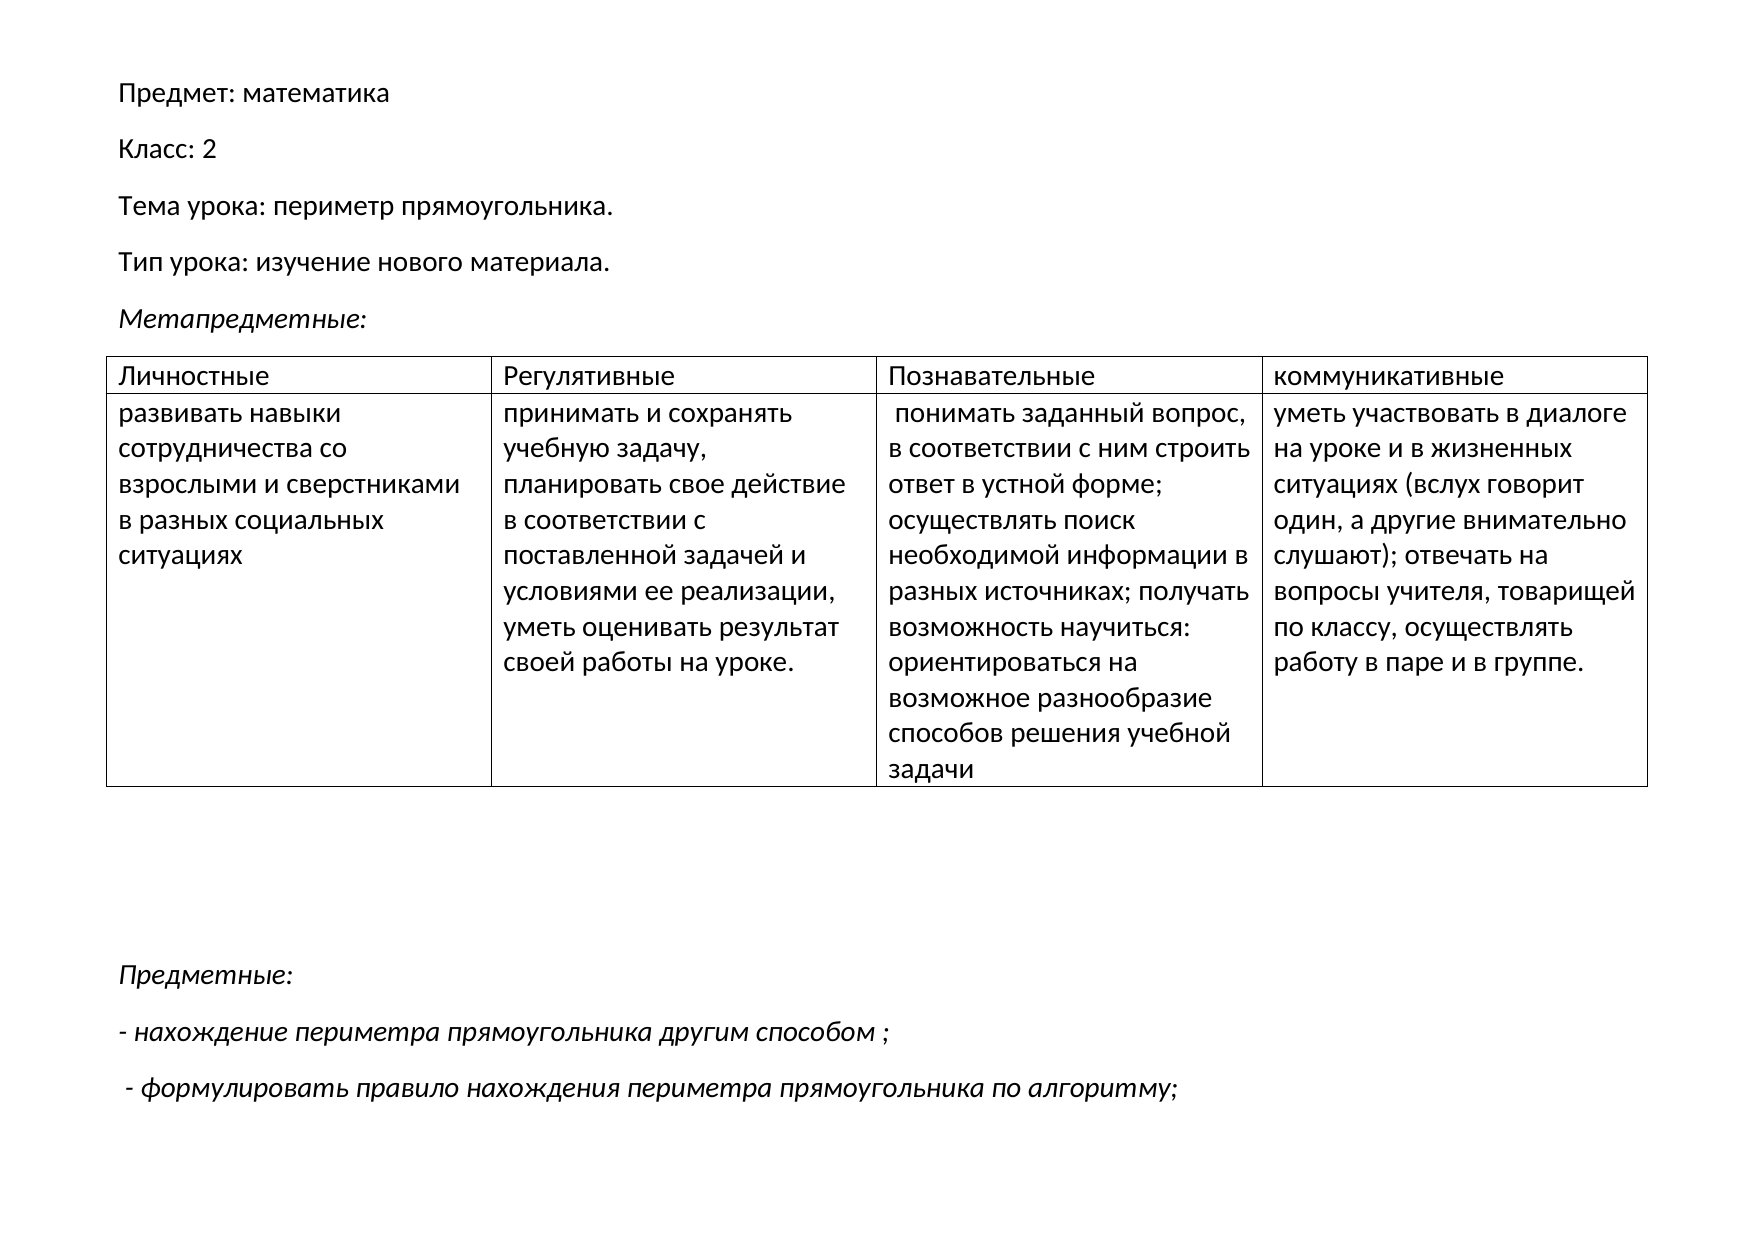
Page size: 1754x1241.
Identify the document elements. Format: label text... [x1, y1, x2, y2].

table_header Регулятивные [492, 357, 876, 393]
text Предметные: [118, 956, 1636, 992]
table_cell принимать и сохранять учебную задачу, планировать свое действие в соответствии с поставленной задачей и условиями ее реализации, уметь оценивать результат своей работы на уроке. [492, 394, 876, 786]
text Тип урока: изучение нового материала. [118, 243, 1636, 279]
text Метапредметные: [118, 300, 1636, 335]
text Тема урока: периметр прямоугольника. [118, 187, 1636, 222]
text - формулировать правило нахождения периметра прямоугольника по алгоритму; [118, 1069, 1636, 1105]
text Класс: 2 [118, 130, 1636, 166]
text Предмет: математика [118, 74, 1636, 109]
table_cell развивать навыки сотрудничества со взрослыми и сверстниками в разных социальных ситуациях [107, 394, 491, 786]
table_header Познавательные [877, 357, 1262, 393]
table_cell уметь участвовать в диалоге на уроке и в жизненных ситуациях (вслух говорит один, а другие внимательно слушают); отвечать на вопросы учителя, товарищей по классу, осуществлять работу в паре и в группе. [1263, 394, 1647, 786]
table_cell понимать заданный вопрос, в соответствии с ним строить ответ в устной форме; осуществлять поиск необходимой информации в разных источниках; получать возможность научиться: ориентироваться на возможное разнообразие способов решения учебной задачи [877, 394, 1262, 786]
text - нахождение периметра прямоугольника другим способом ; [118, 1013, 1636, 1048]
table_header коммуникативные [1263, 357, 1647, 393]
table_header Личностные [107, 357, 491, 393]
